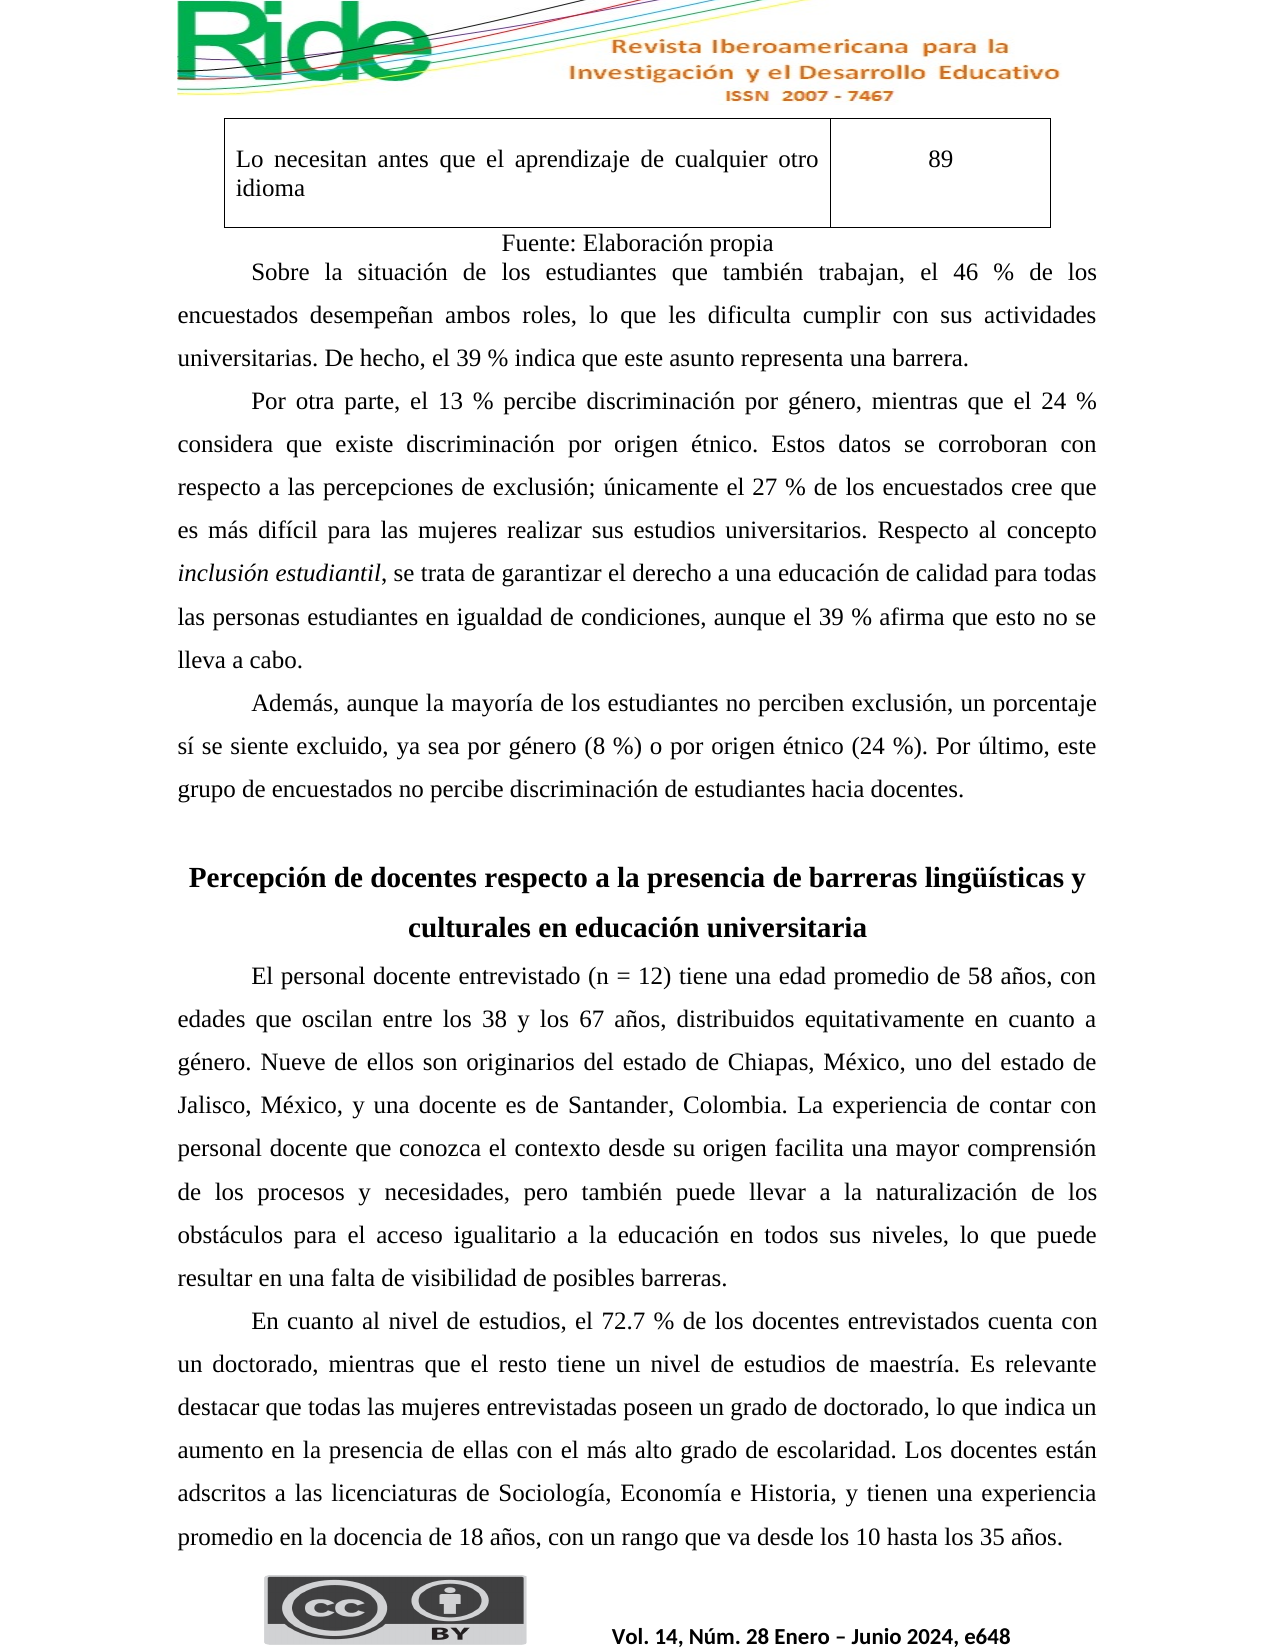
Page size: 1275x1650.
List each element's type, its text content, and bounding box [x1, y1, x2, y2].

text El personal docente entrevistado (n = 12) tiene una edad promedio de 58 años, con edades que oscilan entre los 38 y los 67 años, distribuidos equitativamente en cuanto a género. Nueve de ellos son originarios del estado de Chiapas, México, uno del estado de Jalisco, México, y una docente es de Santander, Colombia. La experiencia de contar con personal docente que conozca el contexto desde su origen facilita una mayor comprensión de los procesos y necesidades, pero también puede llevar a la naturalización de los obstáculos para el acceso igualitario a la educación en todos sus niveles, lo que puede resultar en una falta de visibilidad de posibles barreras. [177, 961, 1098, 1292]
table_cell Lo necesitan antes que el aprendizaje de cualquier otro idioma [225, 119, 830, 227]
text Por otra parte, el 13 % percibe discriminación por género, mientras que el 24 % considera que existe discriminación por origen étnico. Estos datos se corroboran con respecto a las percepciones de exclusión; únicamente el 27 % de los encuestados cree que es más difícil para las mujeres realizar sus estudios universitarios. Respecto al concepto inclusión estudiantil, se trata de garantizar el derecho a una educación de calidad para todas las personas estudiantes en igualdad de condiciones, aunque el 39 % afirma que esto no se lleva a cabo. [177, 386, 1098, 673]
table_cell 89 [831, 119, 1050, 227]
text Además, aunque la mayoría de los estudiantes no perciben exclusión, un porcentaje sí se siente excluido, ya sea por género (8 %) o por origen étnico (24 %). Por último, este grupo de encuestados no percibe discriminación de estudiantes hacia docentes. [177, 688, 1098, 803]
picture [264, 1575, 527, 1645]
subtitle Percepción de docentes respecto a la presencia de barreras lingüísticas y culturales en educación universitaria [177, 860, 1098, 944]
text Fuente: Elaboración propia [177, 228, 1098, 257]
text En cuanto al nivel de estudios, el 72.7 % de los docentes entrevistados cuenta con un doctorado, mientras que el resto tiene un nivel de estudios de maestría. Es relevante destacar que todas las mujeres entrevistadas poseen un grado de doctorado, lo que indica un aumento en la presencia de ellas con el más alto grado de escolaridad. Los docentes están adscritos a las licenciaturas de Sociología, Economía e Historia, y tienen una experiencia promedio en la docencia de 18 años, con un rango que va desde los 10 hasta los 35 años. [177, 1306, 1098, 1550]
picture [177, 0, 1063, 105]
text Sobre la situación de los estudiantes que también trabajan, el 46 % de los encuestados desempeñan ambos roles, lo que les dificulta cumplir con sus actividades universitarias. De hecho, el 39 % indica que este asunto representa una barrera. [177, 257, 1098, 372]
